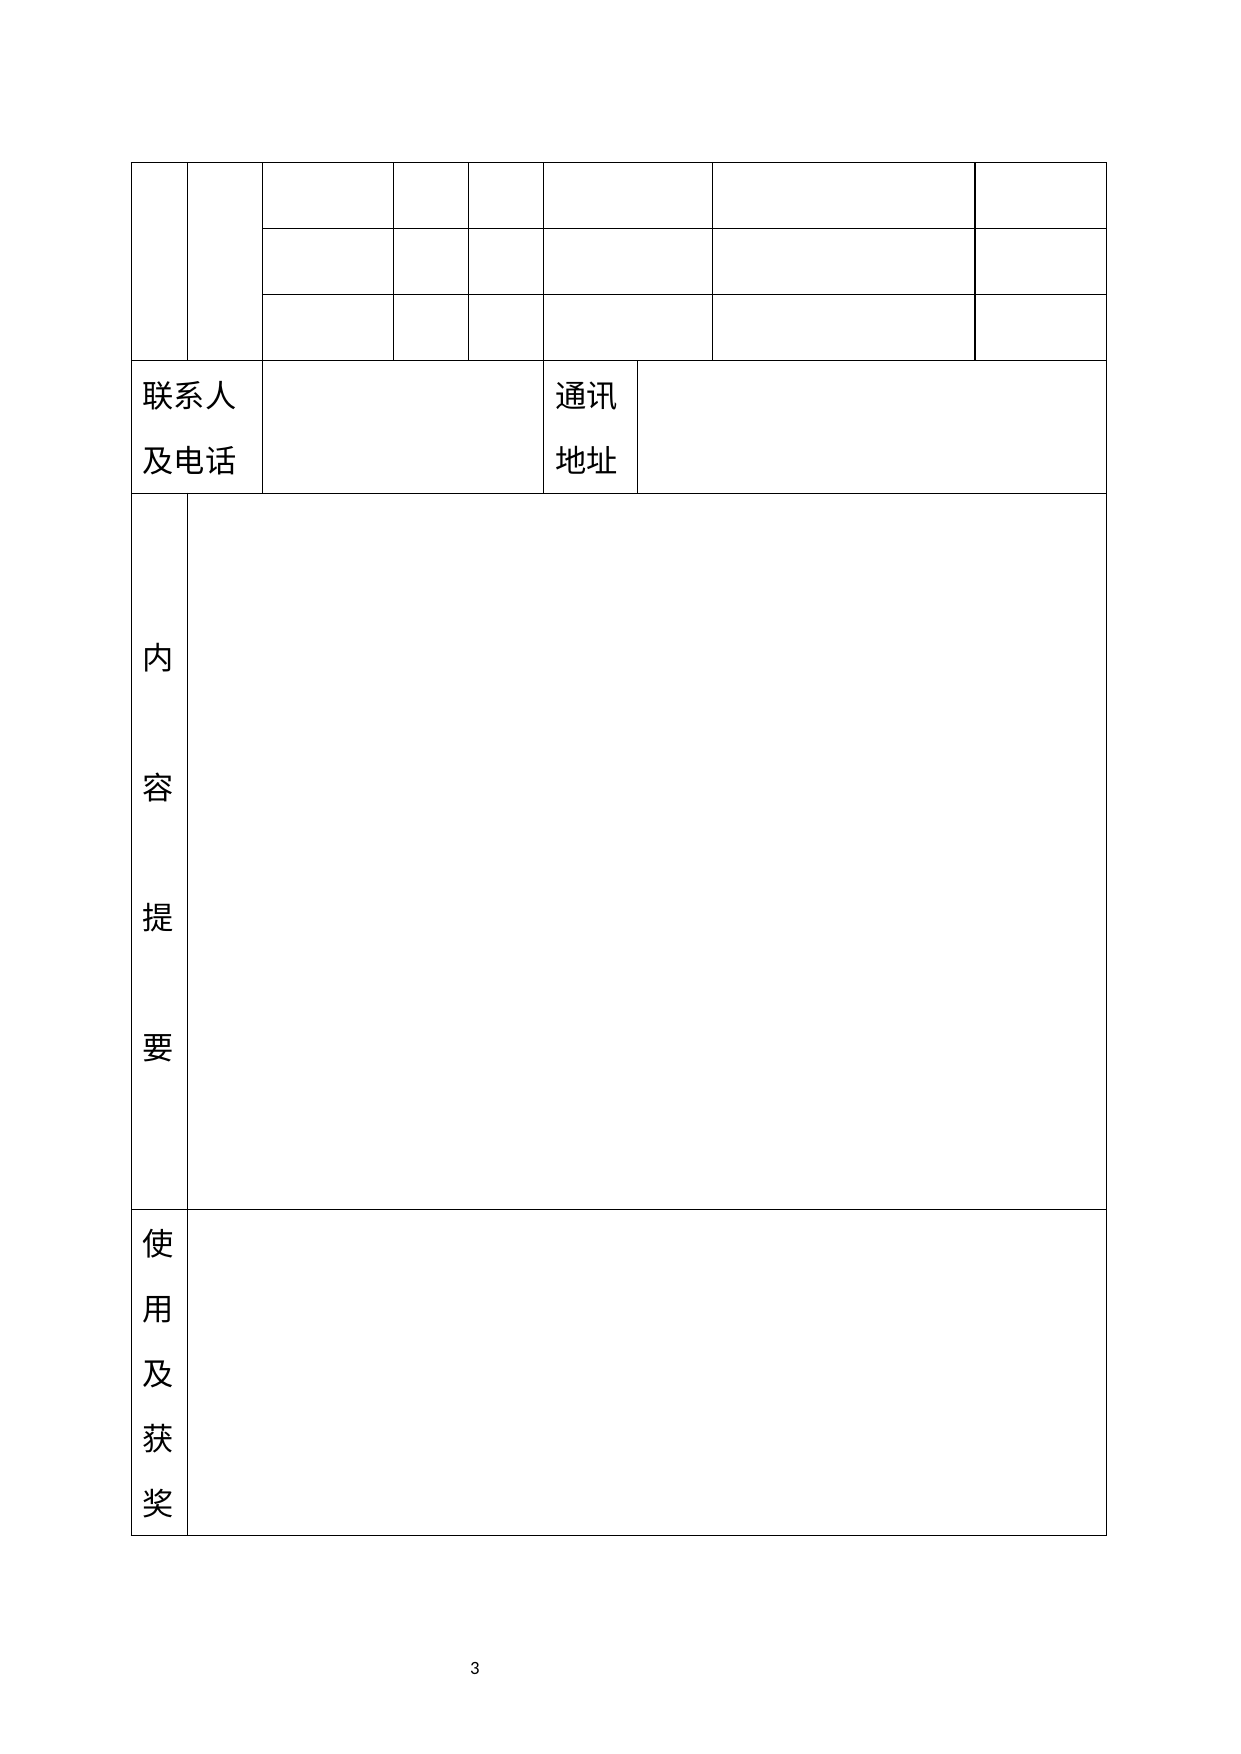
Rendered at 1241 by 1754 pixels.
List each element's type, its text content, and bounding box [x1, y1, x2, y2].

table_cell 通讯 地址 [544, 361, 637, 492]
table_cell [544, 229, 712, 294]
table_cell [713, 295, 974, 360]
table_cell [263, 361, 543, 492]
table_cell [469, 229, 543, 294]
table_cell [713, 229, 974, 294]
table_cell [469, 295, 543, 360]
table_cell [638, 361, 1106, 492]
table_cell [188, 1210, 1106, 1534]
table_cell [544, 163, 712, 228]
table_cell 联系人 及电话 [132, 361, 262, 492]
table_cell [976, 229, 1106, 294]
table_cell [544, 295, 712, 360]
table_cell [188, 494, 1106, 1208]
table_cell [976, 295, 1106, 360]
table_cell [394, 163, 468, 228]
table_cell [394, 295, 468, 360]
table_cell [713, 163, 974, 228]
table_cell [976, 163, 1106, 228]
table_cell 使 用 及 获 奖 情 况 [132, 1210, 187, 1534]
table_cell [469, 163, 543, 228]
table_cell [263, 295, 393, 360]
table_cell [394, 229, 468, 294]
table_cell 内 容 提 要 [132, 494, 187, 1208]
table_cell [263, 229, 393, 294]
table_cell [263, 163, 393, 228]
